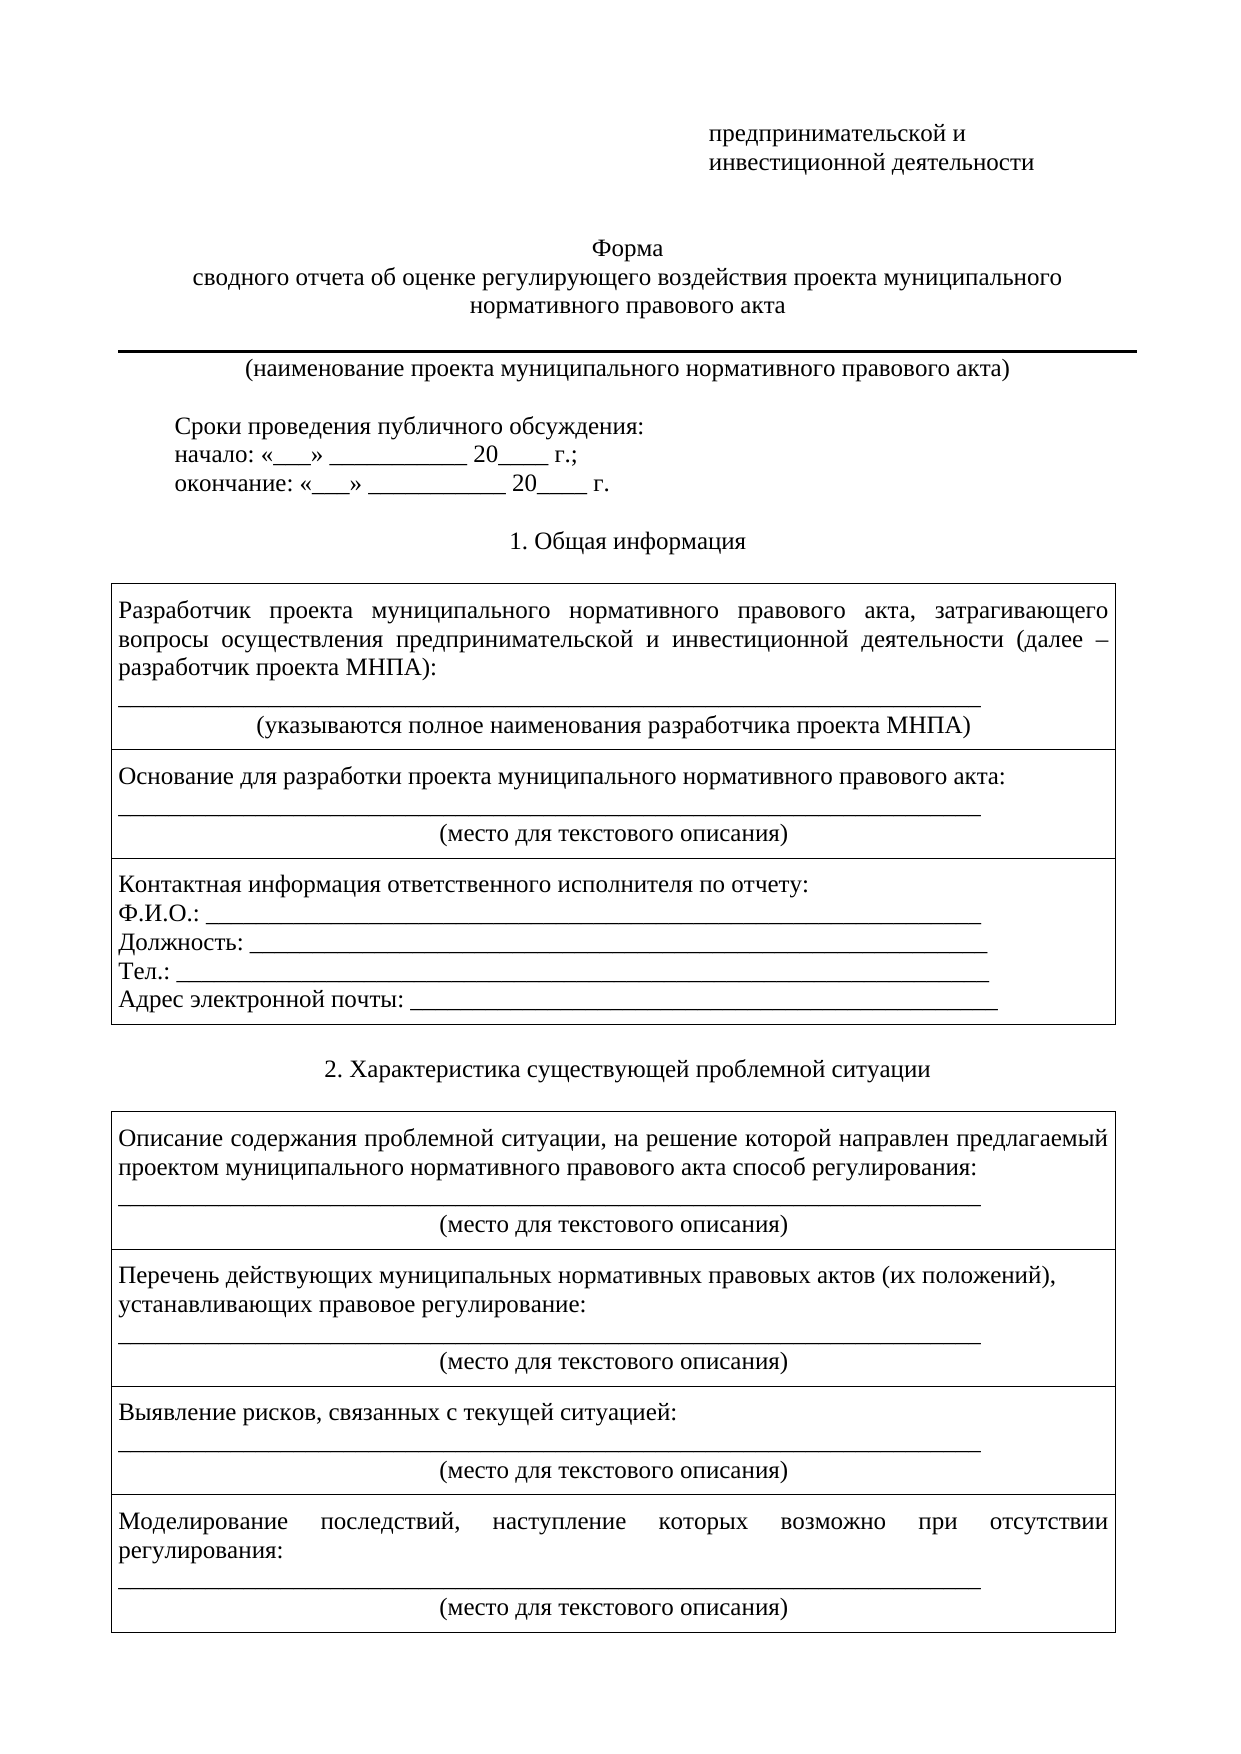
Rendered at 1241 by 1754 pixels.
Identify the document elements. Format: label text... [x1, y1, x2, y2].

text 2. Характеристика существующей проблемной ситуации [118, 1054, 1137, 1082]
table_header Разработчик проекта муниципального нормативного правового акта, затрагивающего вопросы осуществления предпринимательской и инвестиционной деятельности (далее – разработчик проекта МНПА): _____________________________________________________________________ (указываются полное наименования разработчика проекта МНПА) [112, 584, 1115, 749]
title Форма [118, 233, 1137, 262]
table_cell Основание для разработки проекта муниципального нормативного правового акта: _____________________________________________________________________ (место для текстового описания) [112, 750, 1115, 858]
text начало: «___» ___________ 20____ г.; [118, 439, 1137, 468]
title сводного отчета об оценке регулирующего воздействия проекта муниципального нормативного правового акта [118, 262, 1137, 319]
text окончание: «___» ___________ 20____ г. [118, 468, 1137, 497]
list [118, 118, 1137, 176]
table_header Описание содержания проблемной ситуации, на решение которой направлен предлагаемый проектом муниципального нормативного правового акта способ регулирования: _____________________________________________________________________ (место для текстового описания) [112, 1112, 1115, 1248]
table_cell Моделирование последствий, наступление которых возможно при отсутствии регулирования: _____________________________________________________________________ (место для текстового описания) [112, 1495, 1115, 1632]
text Сроки проведения публичного обсуждения: [118, 411, 1137, 439]
table_cell Перечень действующих муниципальных нормативных правовых актов (их положений), устанавливающих правовое регулирование: _____________________________________________________________________ (место для текстового описания) [112, 1250, 1115, 1386]
text 1. Общая информация [118, 526, 1137, 554]
table_cell Контактная информация ответственного исполнителя по отчету: Ф.И.О.: ______________________________________________________________ Должность: ___________________________________________________________ Тел.: _________________________________________________________________ Адрес электронной почты: _______________________________________________ [112, 859, 1115, 1024]
title (наименование проекта муниципального нормативного правового акта) [118, 353, 1137, 382]
table_cell Выявление рисков, связанных с текущей ситуацией: _____________________________________________________________________ (место для текстового описания) [112, 1387, 1115, 1494]
